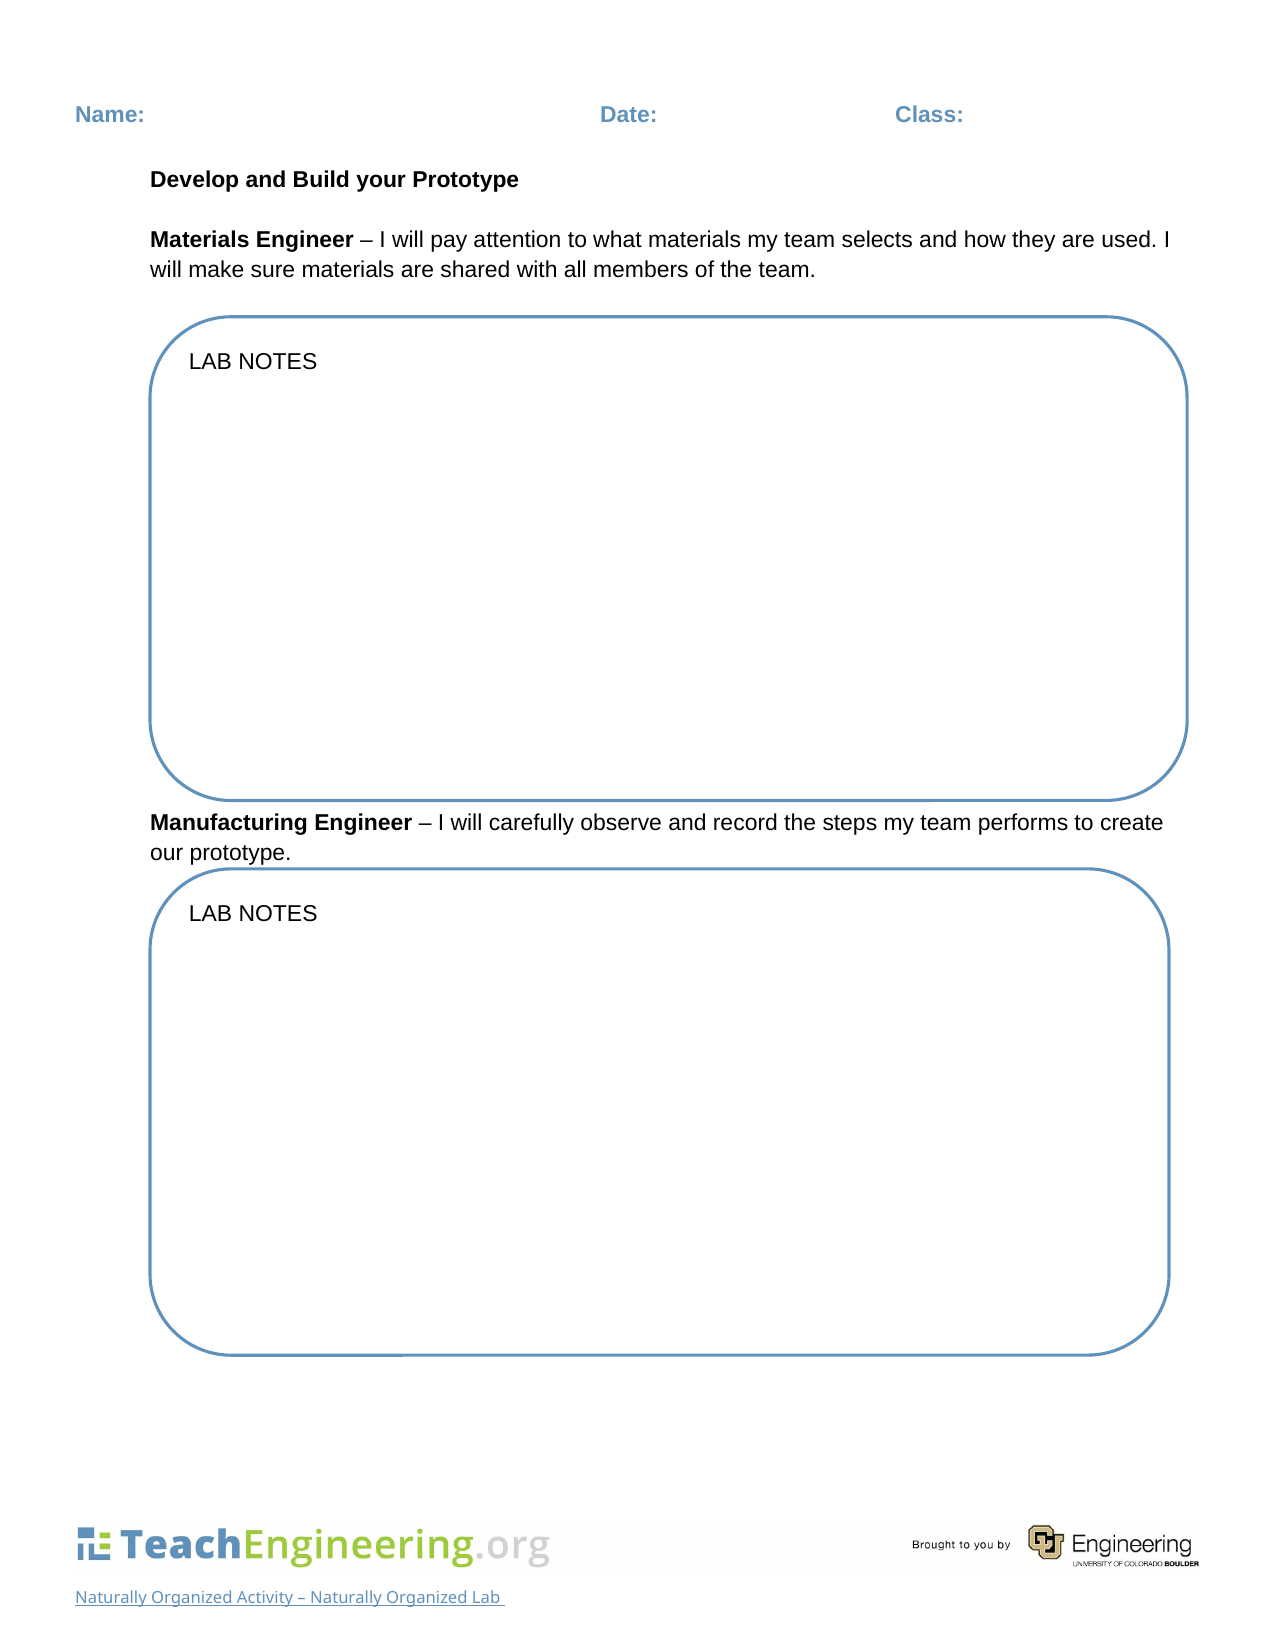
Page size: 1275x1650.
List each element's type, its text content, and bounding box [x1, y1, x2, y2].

text Materials Engineer – I will pay attention to what materials my team selects and how they are used. I will make sure materials are shared with all members of the team. [150, 226, 1200, 283]
text Develop and Build your Prototype [150, 166, 638, 192]
text Manufacturing Engineer – I will carefully observe and record the steps my team performs to create our prototype. [150, 808, 1200, 865]
picture [75, 1520, 1200, 1571]
